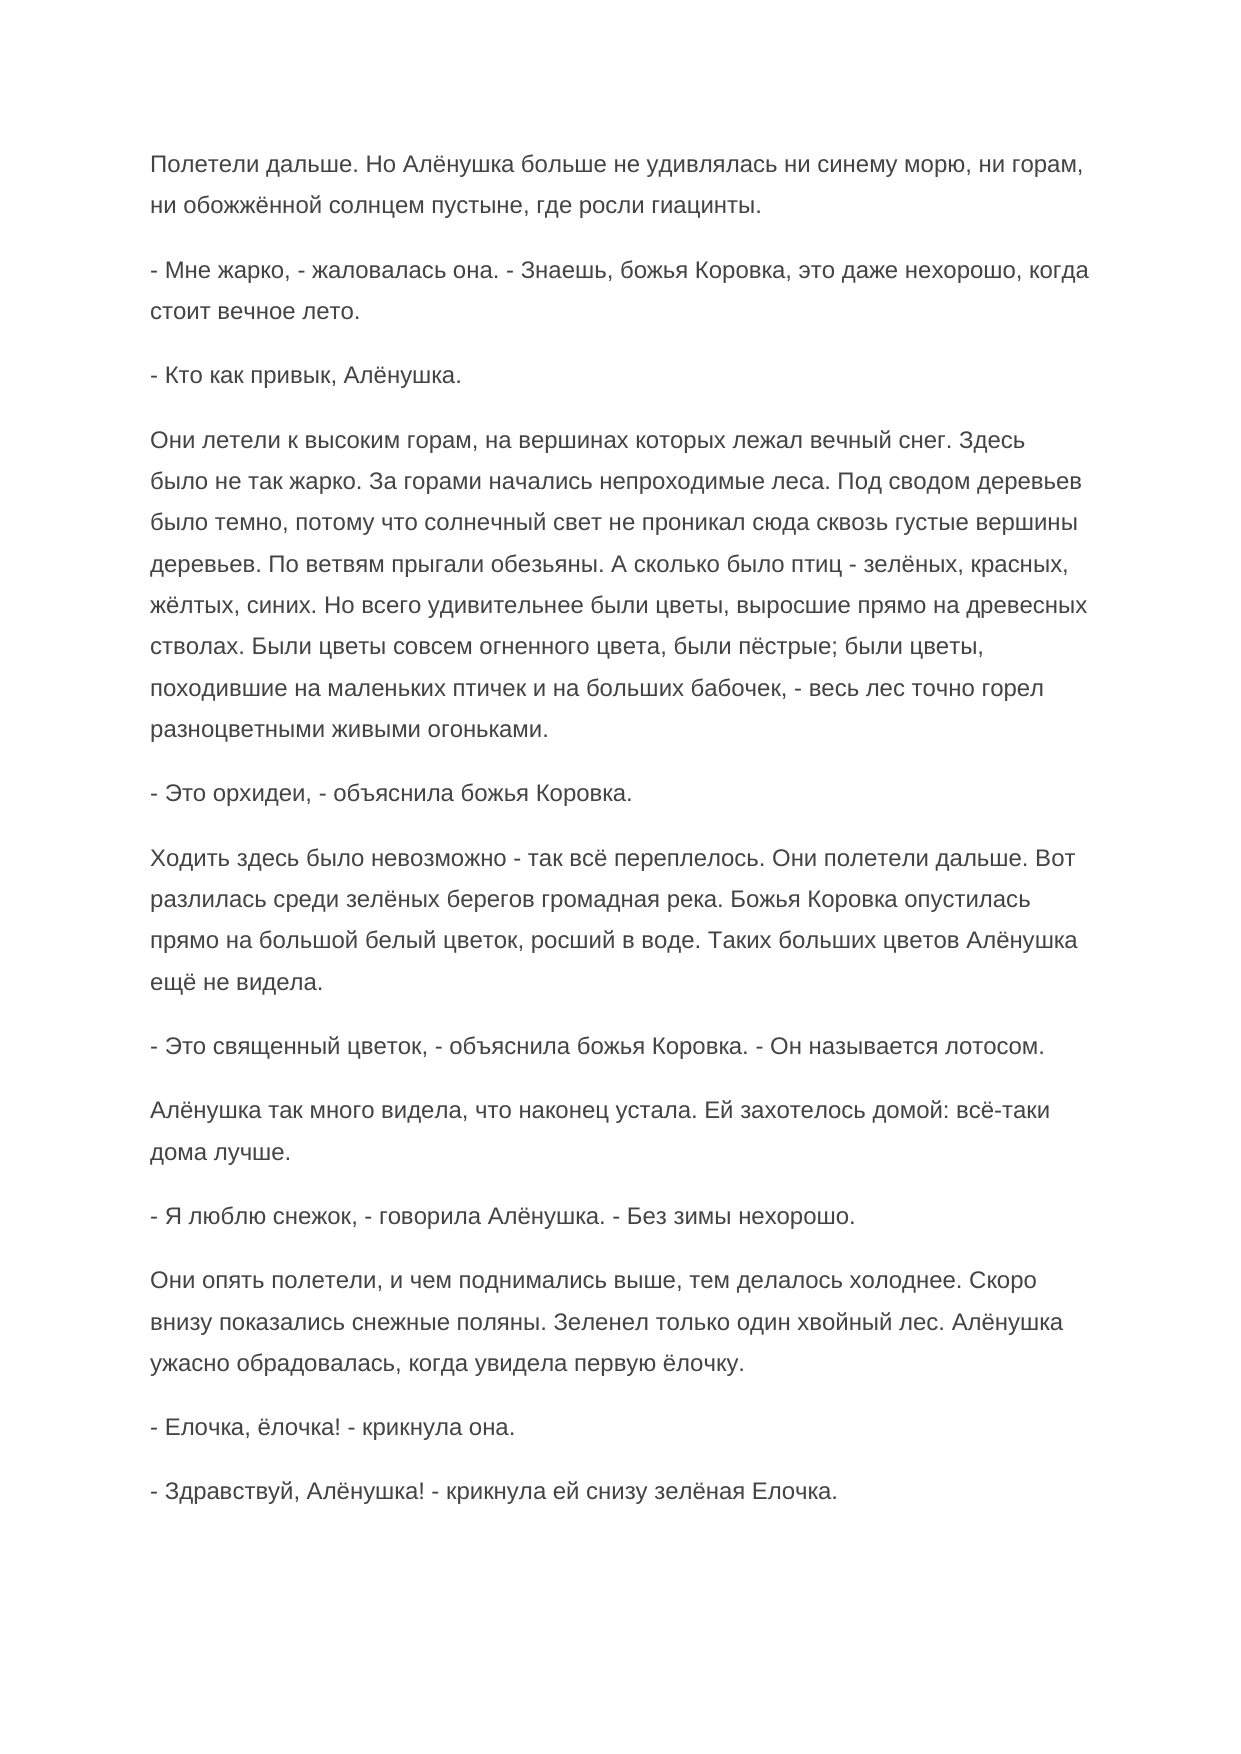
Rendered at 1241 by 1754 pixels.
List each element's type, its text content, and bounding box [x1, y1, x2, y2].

text - Я люблю снежок, - говорила Алёнушка. - Без зимы нехорошо. [150, 1202, 1090, 1229]
text - Кто как привык, Алёнушка. [150, 361, 1090, 389]
text - Елочка, ёлочка! - крикнула она. [150, 1413, 1090, 1441]
text - Здравствуй, Алёнушка! - крикнула ей снизу зелёная Елочка. [150, 1477, 1090, 1505]
text Ходить здесь было невозможно - так всё переплелось. Они полетели дальше. Вот разлилась среди зелёных берегов громадная река. Божья Коровка опустилась прямо на большой белый цветок, росший в воде. Таких больших цветов Алёнушка ещё не видела. [150, 843, 1090, 995]
text Полетели дальше. Но Алёнушка больше не удивлялась ни синему морю, ни горам, ни обожжённой солнцем пустыне, где росли гиацинты. [150, 150, 1090, 219]
text - Это священный цветок, - объяснила божья Коровка. - Он называется лотосом. [150, 1032, 1090, 1059]
text Они опять полетели, и чем поднимались выше, тем делалось холоднее. Скоро внизу показались снежные поляны. Зеленел только один хвойный лес. Алёнушка ужасно обрадовалась, когда увидела первую ёлочку. [150, 1266, 1090, 1376]
text Они летели к высоким горам, на вершинах которых лежал вечный снег. Здесь было не так жарко. За горами начались непроходимые леса. Под сводом деревьев было темно, потому что солнечный свет не проникал сюда сквозь густые вершины деревьев. По ветвям прыгали обезьяны. А сколько было птиц - зелёных, красных, жёлтых, синих. Но всего удивительнее были цветы, выросшие прямо на древесных стволах. Были цветы совсем огненного цвета, были пёстрые; были цветы, походившие на маленьких птичек и на больших бабочек, - весь лес точно горел разноцветными живыми огоньками. [150, 426, 1090, 743]
text - Это орхидеи, - объяснила божья Коровка. [150, 779, 1090, 807]
text - Мне жарко, - жаловалась она. - Знаешь, божья Коровка, это даже нехорошо, когда стоит вечное лето. [150, 256, 1090, 324]
text Алёнушка так много видела, что наконец устала. Ей захотелось домой: всё-таки дома лучше. [150, 1096, 1090, 1165]
